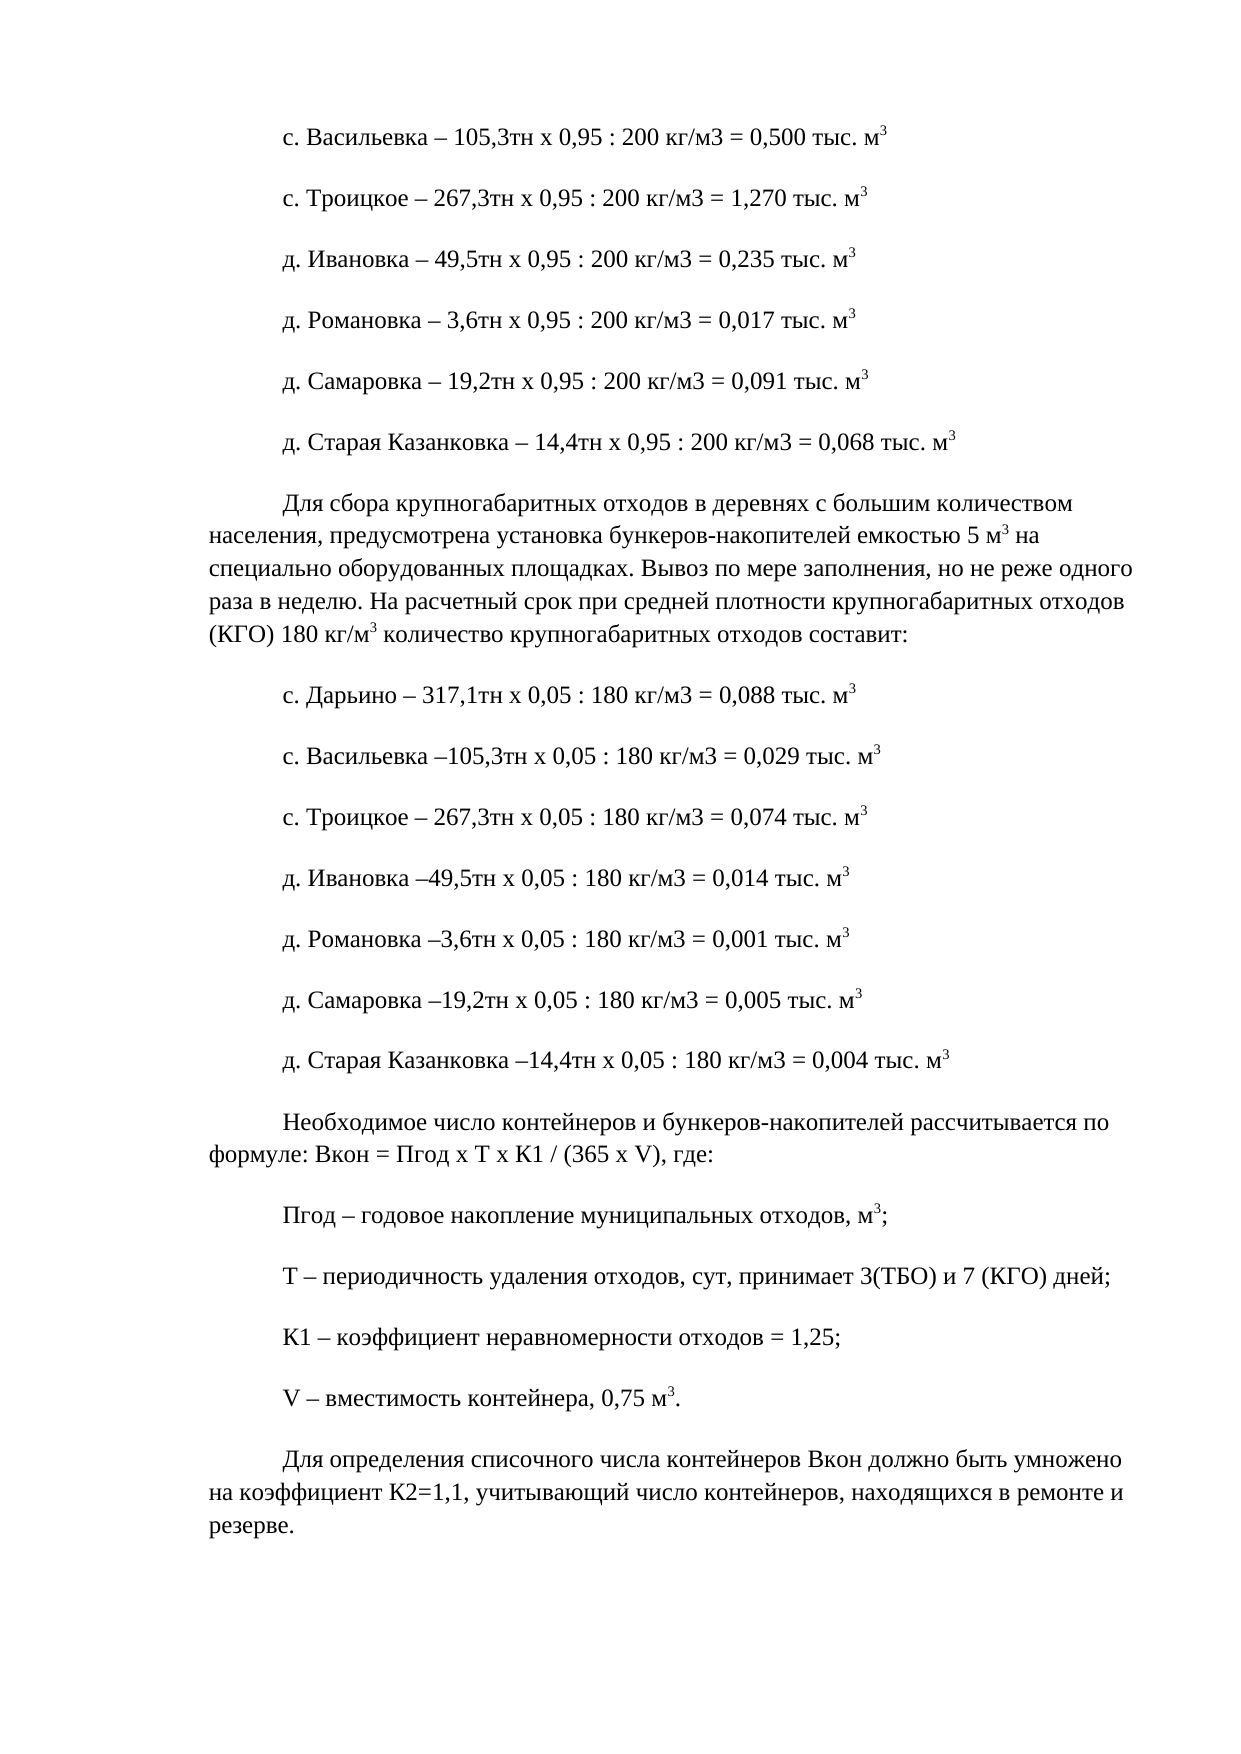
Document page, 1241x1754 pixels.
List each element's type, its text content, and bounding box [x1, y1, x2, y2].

text T – периодичность удаления отходов, сут, принимает 3(ТБО) и 7 (КГО) дней; [208, 1257, 1152, 1290]
text Для определения списочного числа контейнеров Bкон должно быть умножено на коэффициент К2=1,1, учитывающий число контейнеров, находящихся в ремонте и резерве. [208, 1440, 1152, 1538]
text с. Дарьино – 317,1тн х 0,05 : 180 кг/м3 = 0,088 тыс. м3 [208, 676, 1152, 709]
text д. Ивановка –49,5тн х 0,05 : 180 кг/м3 = 0,014 тыс. м3 [208, 859, 1152, 892]
text с. Троицкое – 267,3тн х 0,95 : 200 кг/м3 = 1,270 тыс. м3 [208, 179, 1152, 212]
text д. Романовка –3,6тн х 0,05 : 180 кг/м3 = 0,001 тыс. м3 [208, 920, 1152, 952]
text Для сбора крупногабаритных отходов в деревнях с большим количеством населения, предусмотрена установка бункеров-накопителей емкостью 5 м3 на специально оборудованных площадках. Вывоз по мере заполнения, но не реже одного раза в неделю. На расчетный срок при средней плотности крупногабаритных отходов (КГО) 180 кг/м3 количество крупногабаритных отходов составит: [208, 484, 1152, 648]
text д. Старая Казанковка –14,4тн х 0,05 : 180 кг/м3 = 0,004 тыс. м3 [208, 1042, 1152, 1074]
text д. Старая Казанковка – 14,4тн х 0,95 : 200 кг/м3 = 0,068 тыс. м3 [208, 423, 1152, 456]
text К1 – коэффициент неравномерности отходов = 1,25; [208, 1318, 1152, 1351]
text V – вместимость контейнера, 0,75 м3. [208, 1379, 1152, 1412]
text д. Самаровка – 19,2тн х 0,95 : 200 кг/м3 = 0,091 тыс. м3 [208, 362, 1152, 395]
text с. Васильевка –105,3тн х 0,05 : 180 кг/м3 = 0,029 тыс. м3 [208, 737, 1152, 770]
text с. Троицкое – 267,3тн х 0,05 : 180 кг/м3 = 0,074 тыс. м3 [208, 798, 1152, 831]
text д. Ивановка – 49,5тн х 0,95 : 200 кг/м3 = 0,235 тыс. м3 [208, 240, 1152, 273]
text Необходимое число контейнеров и бункеров-накопителей рассчитывается по формуле: Bкон = Пгод х T х К1 / (365 х V), где: [208, 1102, 1152, 1168]
text д. Романовка – 3,6тн х 0,95 : 200 кг/м3 = 0,017 тыс. м3 [208, 301, 1152, 334]
text д. Самаровка –19,2тн х 0,05 : 180 кг/м3 = 0,005 тыс. м3 [208, 981, 1152, 1013]
text Пгод – годовое накопление муниципальных отходов, м3; [208, 1196, 1152, 1229]
text с. Васильевка – 105,3тн х 0,95 : 200 кг/м3 = 0,500 тыс. м3 [208, 118, 1152, 151]
